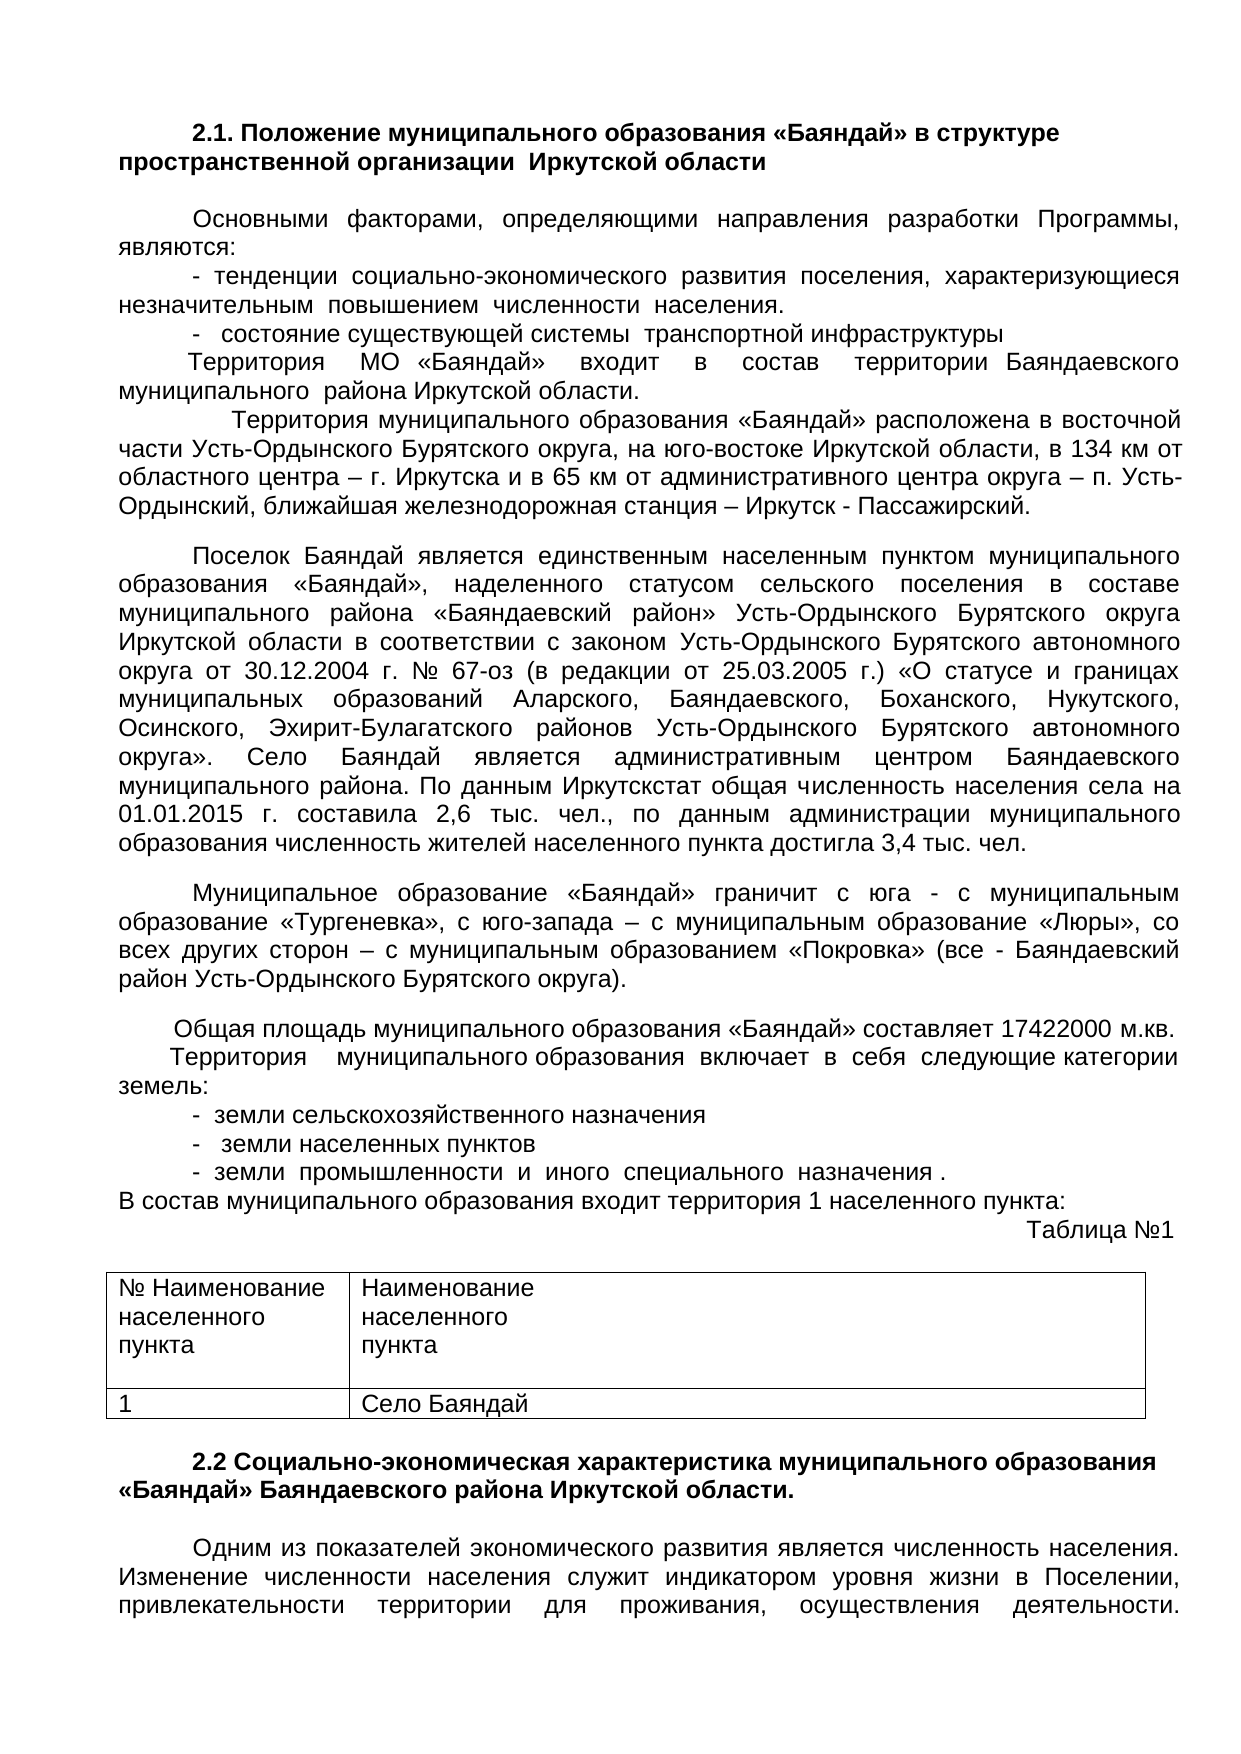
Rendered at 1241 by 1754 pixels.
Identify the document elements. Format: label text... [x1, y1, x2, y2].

text 2.1. Положение муниципального образования «Баяндай» в структуре пространственной организации Иркутской области [118, 118, 1181, 176]
text - земли населенных пунктов [118, 1129, 1181, 1157]
table_cell 1 [107, 1389, 349, 1417]
text Таблица №1 [118, 1215, 1181, 1244]
table_cell Село Баяндай [350, 1389, 1145, 1417]
text - тенденции социально-экономического развития поселения, характеризующиеся незначительным повышением численности населения. [118, 261, 1181, 319]
text Территория МО «Баяндай» входит в состав территории Баяндаевского муниципального района Иркутской области. [118, 347, 1181, 405]
text Муниципальное образование «Баяндай» граничит с юга - с муниципальным образование «Тургеневка», с юго-запада – с муниципальным образование «Люры», со всех других сторон – с муниципальным образованием «Покровка» (все - Баяндаевский район Усть-Ордынского Бурятского округа). [118, 878, 1181, 993]
text В состав муниципального образования входит территория 1 населенного пункта: [118, 1186, 1181, 1215]
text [118, 1533, 1181, 1619]
text Поселок Баяндай является единственным населенным пунктом муниципального образования «Баяндай», наделенного статусом сельского поселения в составе муниципального района «Баяндаевский район» Усть-Ордынского Бурятского округа Иркутской области в соответствии с законом Усть-Ордынского Бурятского автономного округа от 30.12.2004 г. № 67-оз (в редакции от 25.03.2005 г.) «О статусе и границах муниципальных образований Аларского, Баяндаевского, Боханского, Нукутского, Осинского, Эхирит-Булагатского районов Усть-Ордынского Бурятского автономного округа». Село Баяндай является административным центром Баяндаевского муниципального района. По данным Иркутскстат общая численность населения села на 01.01.2015 г. составила 2,6 тыс. чел., по данным администрации муниципального образования численность жителей населенного пункта достигла 3,4 тыс. чел. [118, 541, 1181, 857]
text - состояние существующей системы транспортной инфраструктуры [118, 319, 1181, 347]
text - земли сельскохозяйственного назначения [118, 1100, 1181, 1129]
table_header № Наименование населенного пункта [107, 1273, 349, 1388]
text Территория муниципального образования включает в себя следующие категории земель: [118, 1042, 1181, 1100]
text Общая площадь муниципального образования «Баяндай» составляет 17422000 м.кв. [118, 1014, 1181, 1042]
text Территория муниципального образования «Баяндай» расположена в восточной части Усть-Ордынского Бурятского округа, на юго-востоке Иркутской области, в 134 км от областного центра – г. Иркутска и в 65 км от административного центра округа – п. Усть-Ордынский, ближайшая железнодорожная станция – Иркутск - Пассажирский. [118, 405, 1184, 520]
text - земли промышленности и иного специального назначения . [118, 1157, 1181, 1186]
table_header Наименование населенного пункта [350, 1273, 1145, 1388]
text Основными факторами, определяющими направления разработки Программы, являются: [118, 204, 1181, 261]
text 2.2 Социально-экономическая характеристика муниципального образования «Баяндай» Баяндаевского района Иркутской области. [118, 1447, 1181, 1504]
